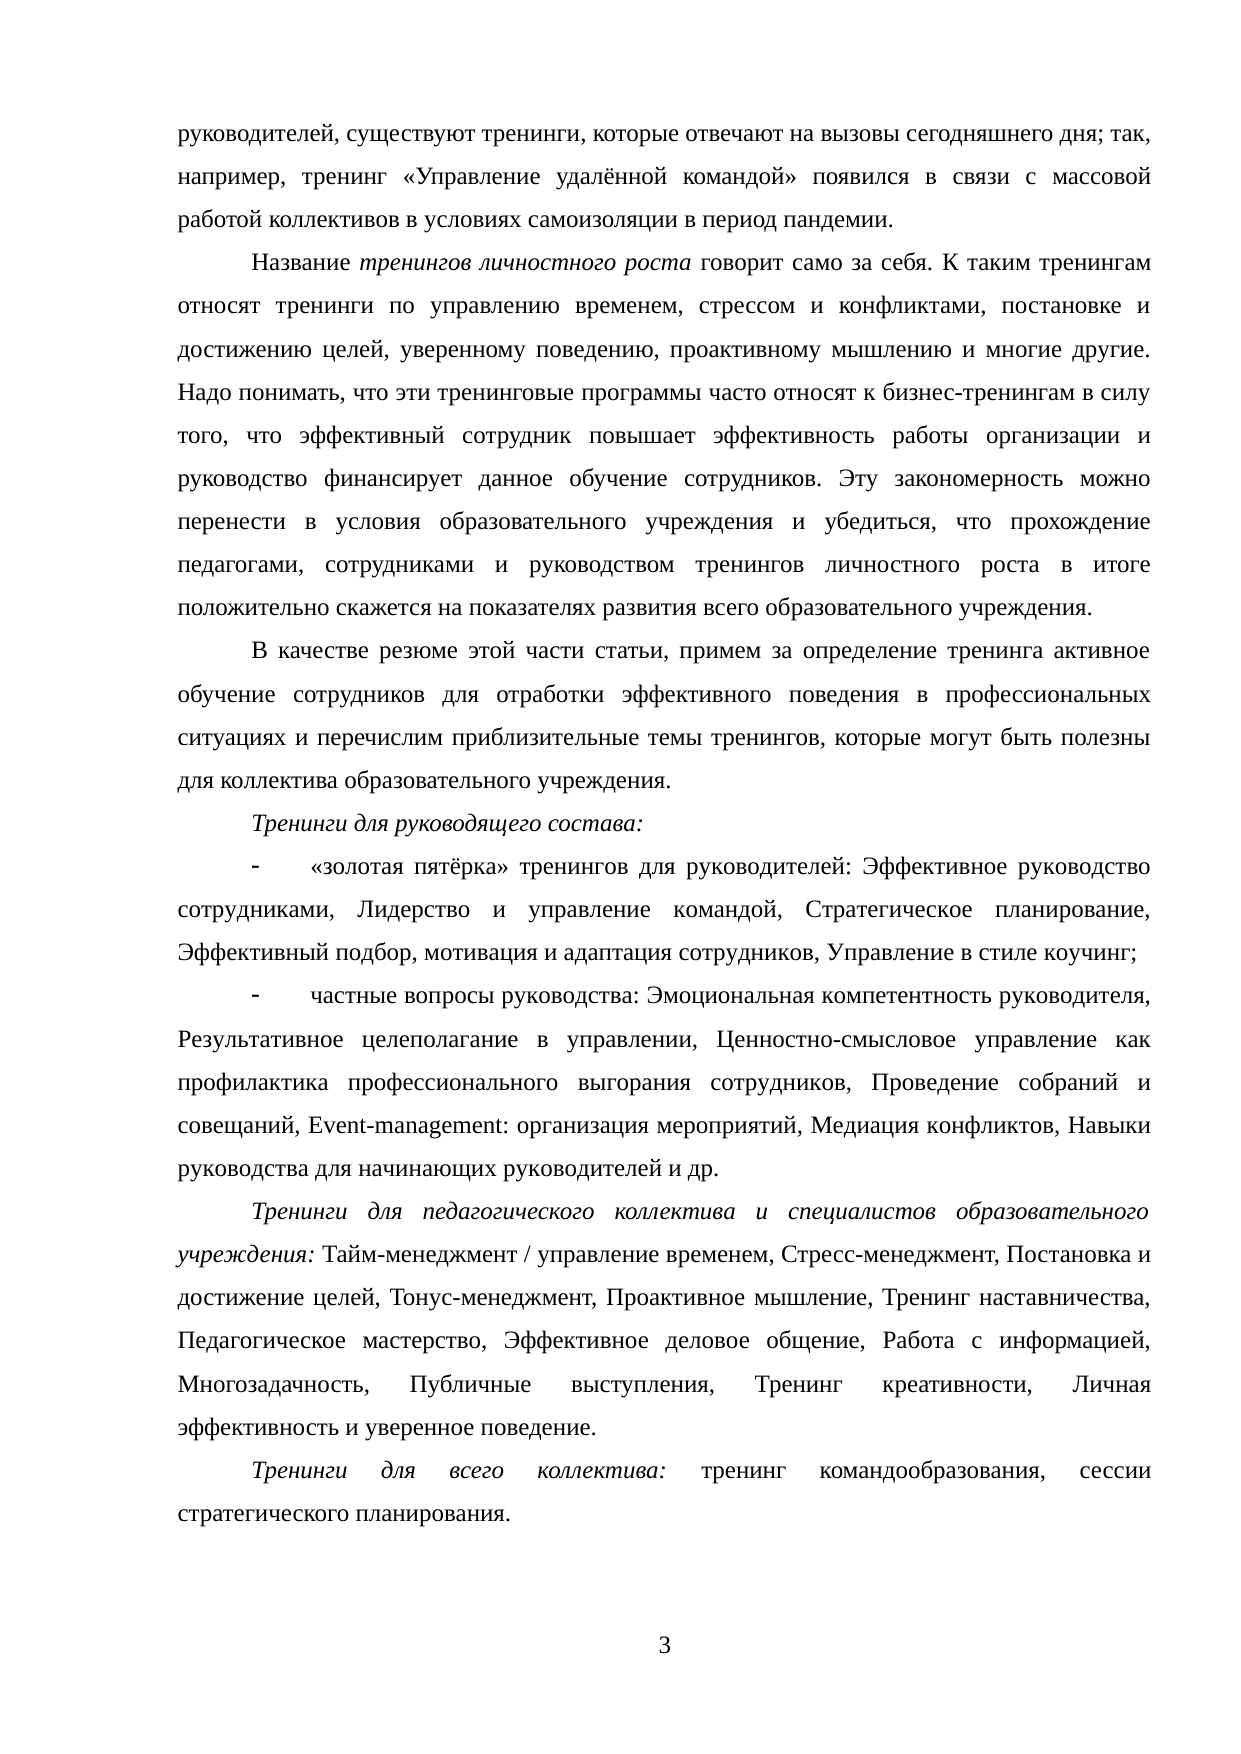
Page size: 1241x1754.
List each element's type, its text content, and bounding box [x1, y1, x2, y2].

list частные вопросы руководства: Эмоциональная компетентность руководителя, Результативное целеполагание в управлении, Ценностно-смысловое управление как профилактика профессионального выгорания сотрудников, Проведение собраний и совещаний, Event-management: организация мероприятий, Медиация конфликтов, Навыки руководства для начинающих руководителей и др. [177, 981, 1152, 1182]
text Тренинги для руководящего состава: [177, 808, 1152, 837]
list «золотая пятёрка» тренингов для руководителей: Эффективное руководство сотрудниками, Лидерство и управление командой, Стратегическое планирование, Эффективный подбор, мотивация и адаптация сотрудников, Управление в стиле коучинг; [177, 851, 1152, 966]
text Тренинги для всего коллектива: тренинг командообразования, сессии стратегического планирования. [177, 1455, 1152, 1527]
text Название тренингов личностного роста говорит само за себя. К таким тренингам относят тренинги по управлению временем, стрессом и конфликтами, постановке и достижению целей, уверенному поведению, проактивному мышлению и многие другие. Надо понимать, что эти тренинговые программы часто относят к бизнес-тренингам в силу того, что эффективный сотрудник повышает эффективность работы организации и руководство финансирует данное обучение сотрудников. Эту закономерность можно перенести в условия образовательного учреждения и убедиться, что прохождение педагогами, сотрудниками и руководством тренингов личностного роста в итоге положительно скажется на показателях развития всего образовательного учреждения. [177, 247, 1152, 621]
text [177, 118, 1152, 233]
text Тренинги для педагогического коллектива и специалистов образовательного учреждения: Тайм-менеджмент / управление временем, Стресс-менеджмент, Постановка и достижение целей, Тонус-менеджмент, Проактивное мышление, Тренинг наставничества, Педагогическое мастерство, Эффективное деловое общение, Работа с информацией, Многозадачность, Публичные выступления, Тренинг креативности, Личная эффективность и уверенное поведение. [177, 1196, 1152, 1441]
text В качестве резюме этой части статьи, примем за определение тренинга активное обучение сотрудников для отработки эффективного поведения в профессиональных ситуациях и перечислим приблизительные темы тренингов, которые могут быть полезны для коллектива образовательного учреждения. [177, 636, 1152, 794]
